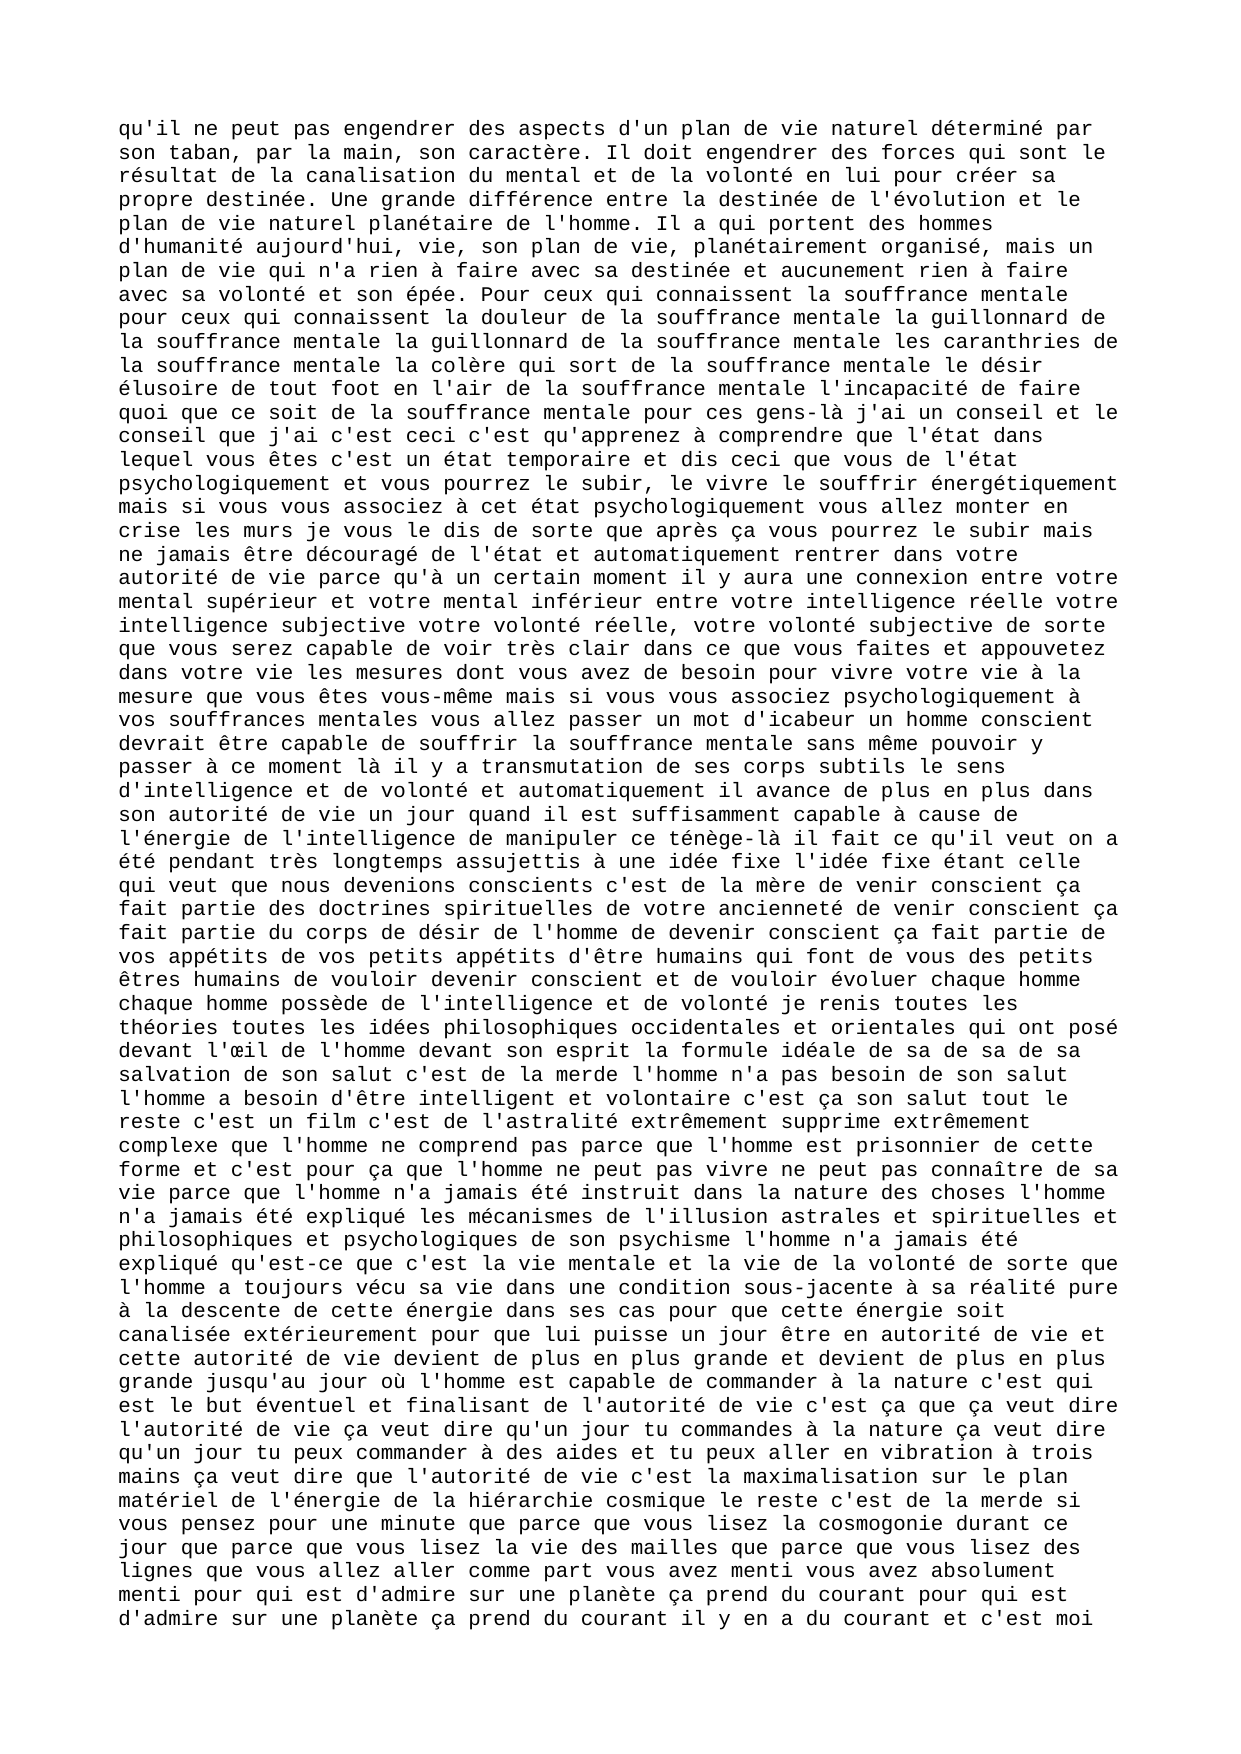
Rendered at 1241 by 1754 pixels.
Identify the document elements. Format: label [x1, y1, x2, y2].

text [118, 118, 1122, 1631]
